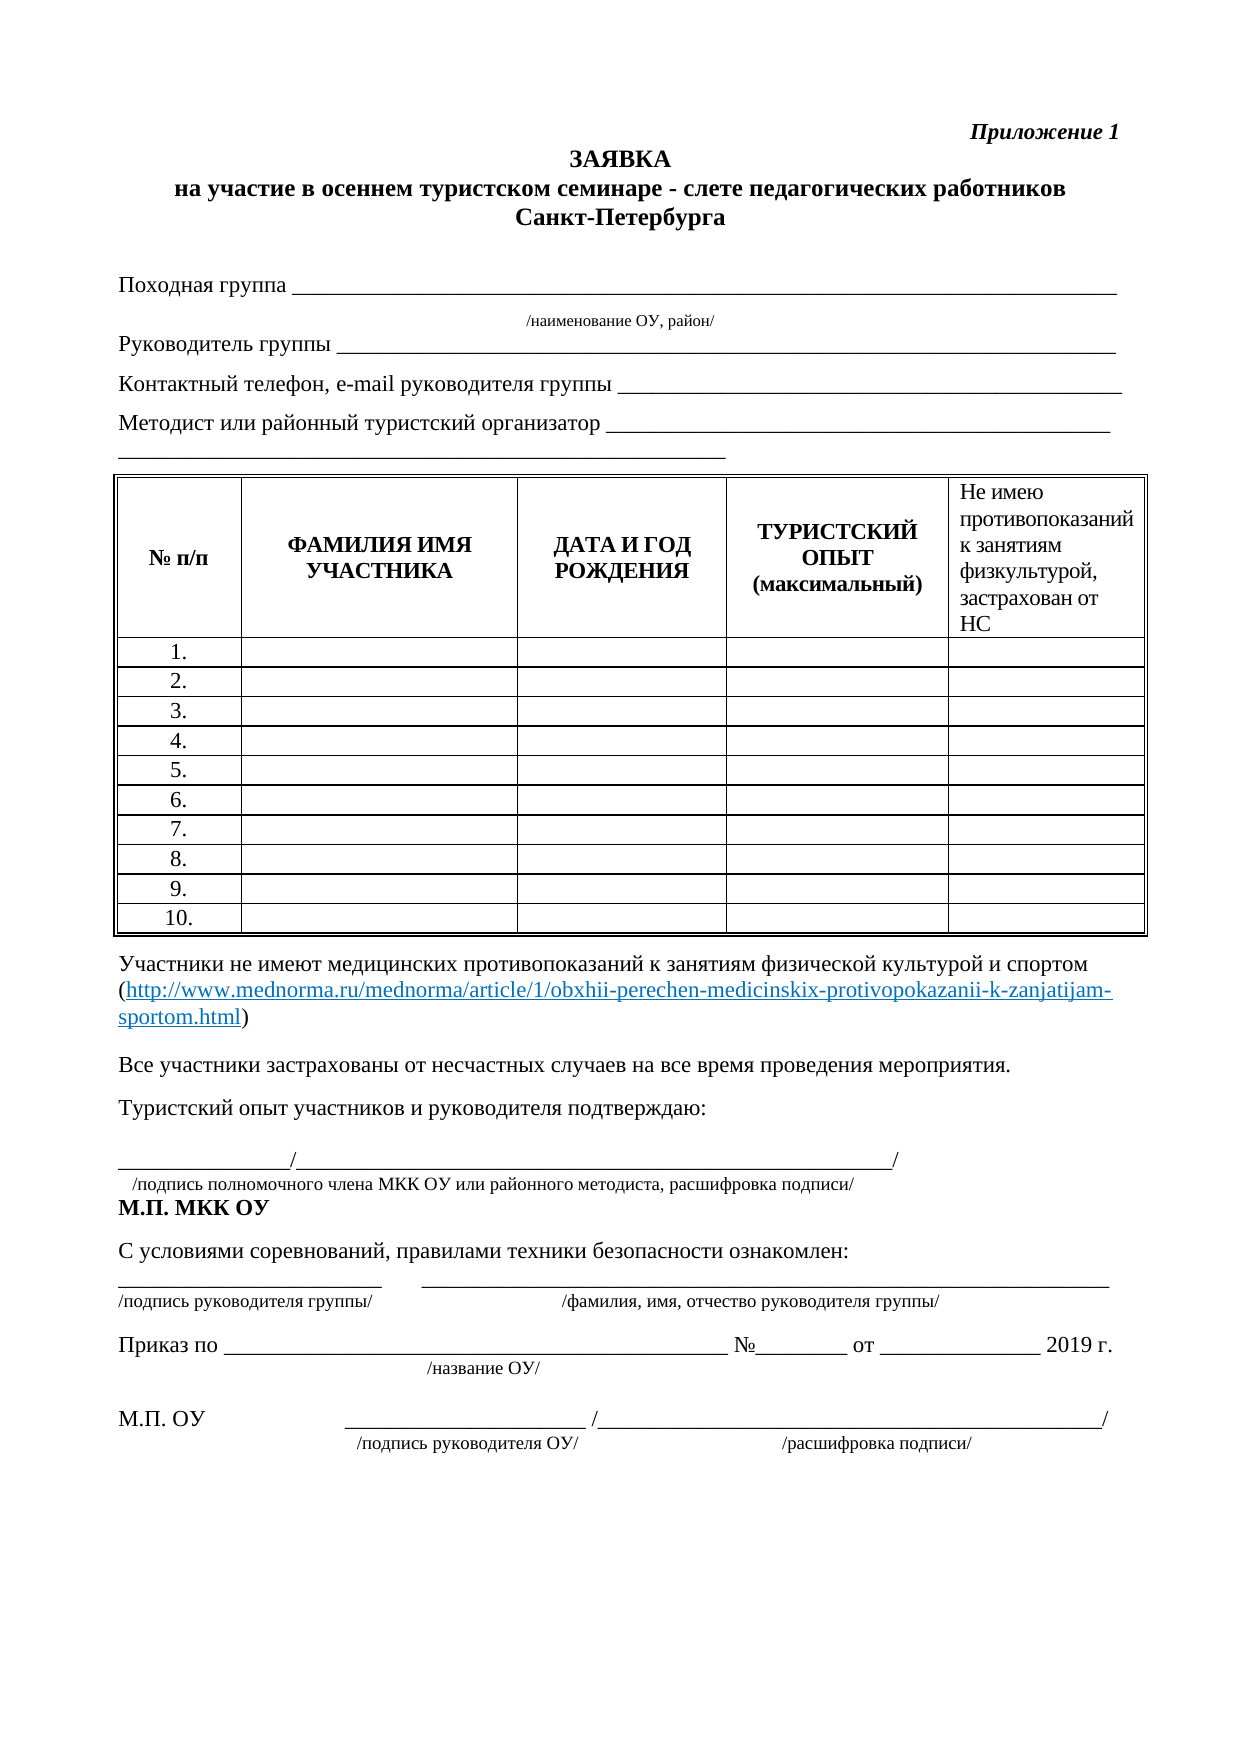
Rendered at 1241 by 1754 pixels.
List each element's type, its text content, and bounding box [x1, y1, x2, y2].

text /подпись руководителя группы/ /фамилия, имя, отчество руководителя группы/ [118, 1290, 1122, 1312]
table_cell [949, 786, 1144, 814]
table_cell [242, 786, 517, 814]
table_cell [949, 697, 1144, 725]
table_cell [518, 786, 726, 814]
text на участие в осеннем туристском семинаре - слете педагогических работников [118, 173, 1122, 202]
table_cell [518, 668, 726, 696]
table_cell 7. [118, 816, 241, 843]
table_cell [727, 875, 948, 903]
text _______________________ ____________________________________________________________ [118, 1264, 1122, 1290]
table_cell [949, 845, 1144, 873]
table_cell [727, 697, 948, 725]
text /подпись руководителя ОУ/ /расшифровка подписи/ [118, 1432, 1122, 1453]
table_header ТУРИСТСКИЙ ОПЫТ (максимальный) [727, 478, 948, 636]
table_cell [242, 816, 517, 843]
table_cell 2. [118, 668, 241, 696]
table_header Не имею противопоказаний к занятиям физкультурой, застрахован от НС [949, 478, 1144, 636]
text /наименование ОУ, район/ [118, 311, 1122, 330]
table_cell 5. [118, 756, 241, 784]
table_cell [518, 845, 726, 873]
table_cell [242, 697, 517, 725]
table_cell [949, 668, 1144, 696]
text Все участники застрахованы от несчастных случаев на все время проведения мероприятия. [118, 1051, 1122, 1077]
text Приложение 1 [118, 118, 1122, 144]
table_cell [242, 727, 517, 755]
table_header № п/п [118, 478, 241, 636]
table_cell [949, 875, 1144, 903]
table_cell [518, 904, 726, 932]
table_cell [518, 875, 726, 903]
text Санкт-Петербурга [118, 202, 1122, 231]
text _______________/____________________________________________________/ [118, 1146, 1122, 1173]
text Участники не имеют медицинских противопоказаний к занятиям физической культурой и спортом (http://www.mednorma.ru/mednorma/article/1/obxhii-perechen-medicinskix-protivopokazanii-k-zanjatijam-sportom.html) [118, 937, 1122, 1029]
table_cell [518, 727, 726, 755]
table_header Фамилия Имя участника [242, 478, 517, 636]
table_cell 4. [118, 727, 241, 755]
table_header ДАТА И ГОД РОЖДЕНИЯ [518, 478, 726, 636]
text Походная группа ________________________________________________________________________ [118, 271, 1122, 298]
table_cell [949, 727, 1144, 755]
table_cell [727, 845, 948, 873]
table_cell [727, 786, 948, 814]
table_cell [518, 638, 726, 666]
table_cell 1. [118, 638, 241, 666]
table_cell [242, 756, 517, 784]
table_cell [727, 904, 948, 932]
table_cell [242, 638, 517, 666]
table_cell [949, 638, 1144, 666]
table_cell [727, 668, 948, 696]
table_cell [727, 816, 948, 843]
table_cell [949, 816, 1144, 843]
text Методист или районный туристский организатор ____________________________________________ [118, 409, 1122, 435]
text Контактный телефон, e-mail руководителя группы ____________________________________________ [118, 369, 1122, 396]
table_cell 10. [118, 904, 241, 932]
text ЗАЯВКА [118, 144, 1122, 173]
table_cell [242, 845, 517, 873]
table_cell 8. [118, 845, 241, 873]
table_cell [518, 756, 726, 784]
table_cell 3. [118, 697, 241, 725]
text С условиями соревнований, правилами техники безопасности ознакомлен: [118, 1237, 1122, 1264]
text Руководитель группы ____________________________________________________________________ [118, 330, 1122, 356]
table_cell [727, 727, 948, 755]
table_cell [242, 875, 517, 903]
table_cell [518, 816, 726, 843]
text /подпись полномочного члена МКК ОУ или районного методиста, расшифровка подписи/ [118, 1173, 1122, 1194]
table_cell [727, 638, 948, 666]
table_cell [949, 756, 1144, 784]
text /название ОУ/ [118, 1357, 1122, 1379]
table_cell [242, 904, 517, 932]
table_cell 6. [118, 786, 241, 814]
table_cell [242, 668, 517, 696]
text М.П. ОУ _____________________ /____________________________________________/ [118, 1405, 1122, 1432]
table_cell [949, 904, 1144, 932]
table_cell [727, 756, 948, 784]
text М.П. МКК ОУ [118, 1194, 1122, 1221]
table_cell 9. [118, 875, 241, 903]
table_cell [518, 697, 726, 725]
text Приказ по ____________________________________________ №________ от ______________ 2019 г. [118, 1331, 1122, 1357]
text _____________________________________________________ [118, 435, 1122, 462]
text Туристский опыт участников и руководителя подтверждаю: [118, 1094, 1122, 1120]
